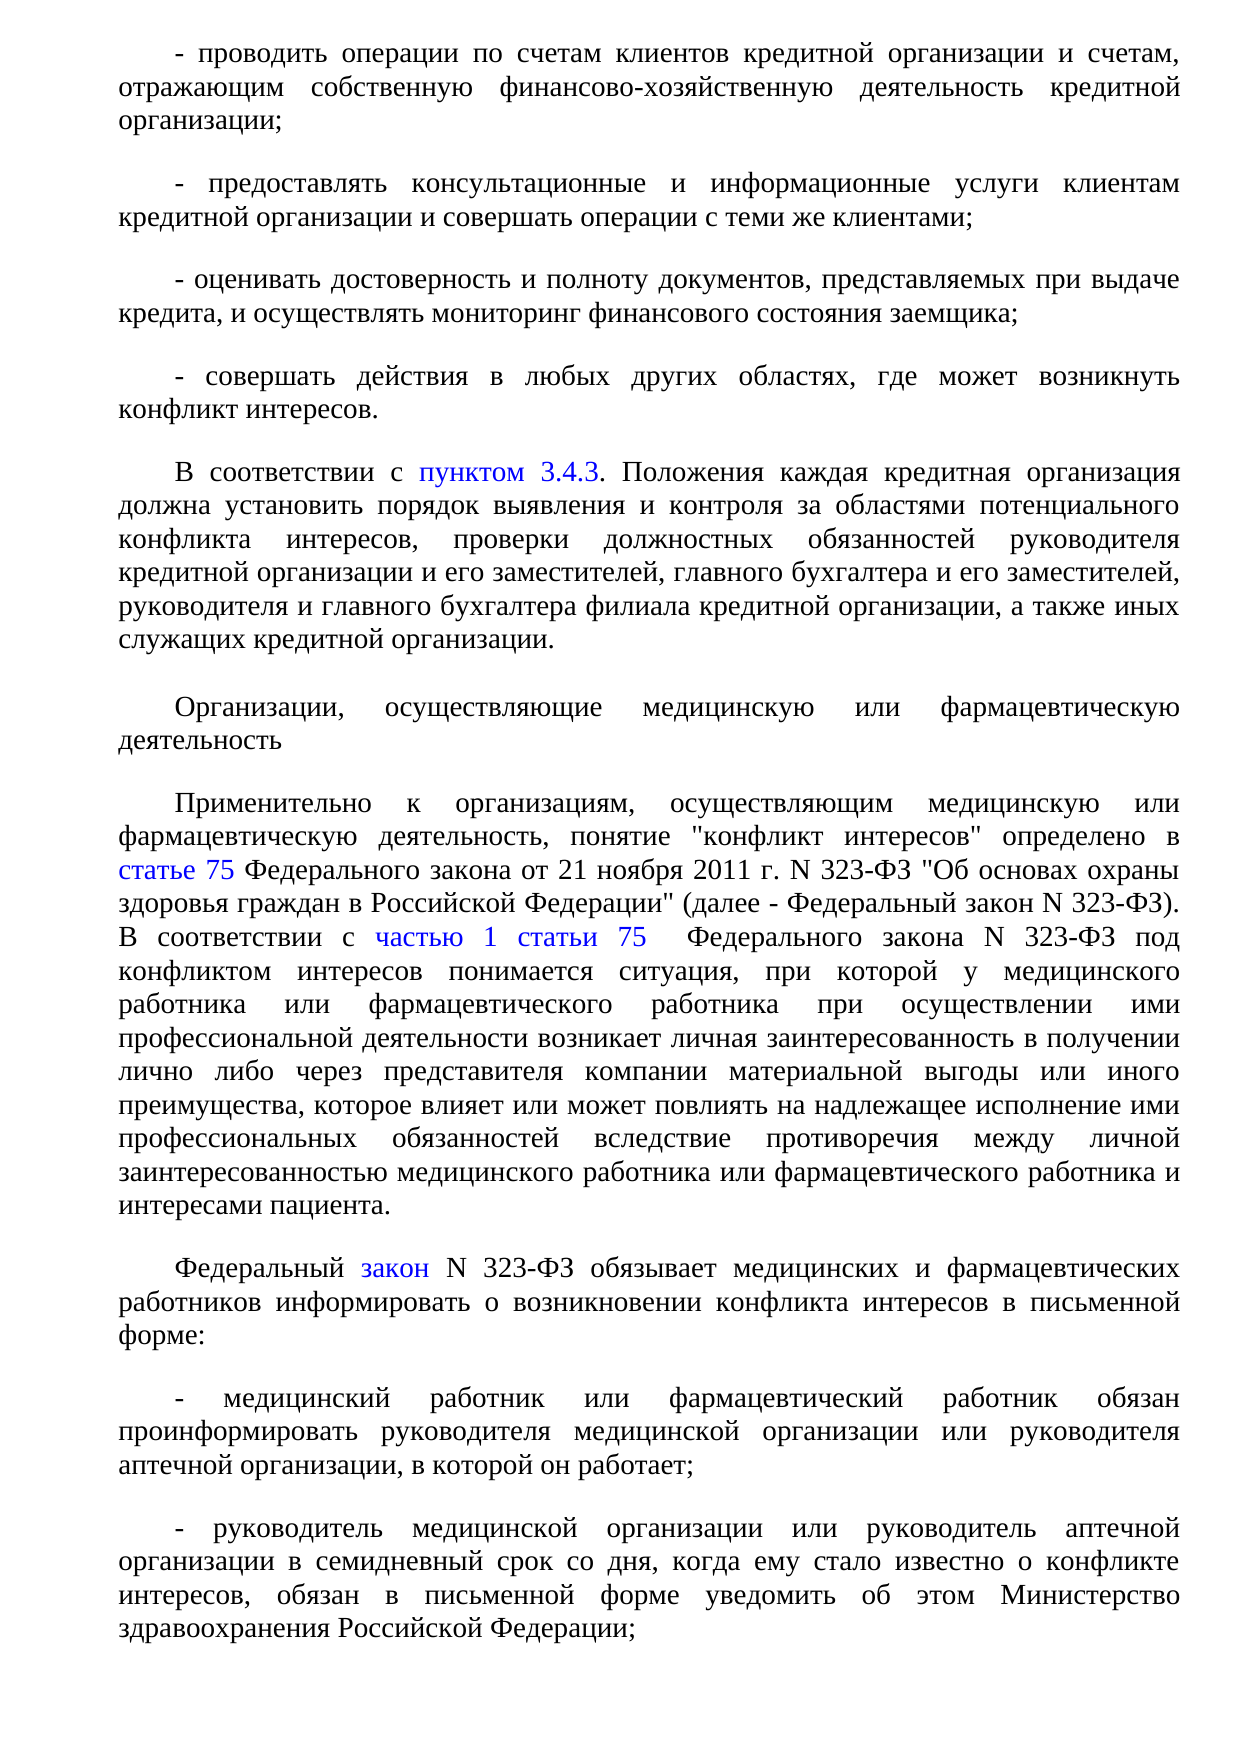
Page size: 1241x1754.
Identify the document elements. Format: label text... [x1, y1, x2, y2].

text - предоставлять консультационные и информационные услуги клиентам кредитной организации и совершать операции с теми же клиентами; [118, 165, 1181, 232]
text Организации, осуществляющие медицинскую или фармацевтическую деятельность [118, 689, 1181, 756]
text Федеральный закон N 323-ФЗ обязывает медицинских и фармацевтических работников информировать о возникновении конфликта интересов в письменной форме: [118, 1250, 1181, 1351]
text - проводить операции по счетам клиентов кредитной организации и счетам, отражающим собственную финансово-хозяйственную деятельность кредитной организации; [118, 35, 1181, 136]
text - совершать действия в любых других областях, где может возникнуть конфликт интересов. [118, 358, 1181, 425]
text - руководитель медицинской организации или руководитель аптечной организации в семидневный срок со дня, когда ему стало известно о конфликте интересов, обязан в письменной форме уведомить об этом Министерство здравоохранения Российской Федерации; [118, 1510, 1181, 1644]
text - медицинский работник или фармацевтический работник обязан проинформировать руководителя медицинской организации или руководителя аптечной организации, в которой он работает; [118, 1380, 1181, 1481]
text В соответствии с пунктом 3.4.3. Положения каждая кредитная организация должна установить порядок выявления и контроля за областями потенциального конфликта интересов, проверки должностных обязанностей руководителя кредитной организации и его заместителей, главного бухгалтера и его заместителей, руководителя и главного бухгалтера филиала кредитной организации, а также иных служащих кредитной организации. [118, 454, 1181, 655]
text - оценивать достоверность и полноту документов, представляемых при выдаче кредита, и осуществлять мониторинг финансового состояния заемщика; [118, 261, 1181, 328]
text Применительно к организациям, осуществляющим медицинскую или фармацевтическую деятельность, понятие "конфликт интересов" определено в статье 75 Федерального закона от 21 ноября 2011 г. N 323-ФЗ "Об основах охраны здоровья граждан в Российской Федерации" (далее - Федеральный закон N 323-ФЗ). В соответствии с частью 1 статьи 75 Федерального закона N 323-ФЗ под конфликтом интересов понимается ситуация, при которой у медицинского работника или фармацевтического работника при осуществлении ими профессиональной деятельности возникает личная заинтересованность в получении лично либо через представителя компании материальной выгоды или иного преимущества, которое влияет или может повлиять на надлежащее исполнение ими профессиональных обязанностей вследствие противоречия между личной заинтересованностью медицинского работника или фармацевтического работника и интересами пациента. [118, 785, 1181, 1221]
